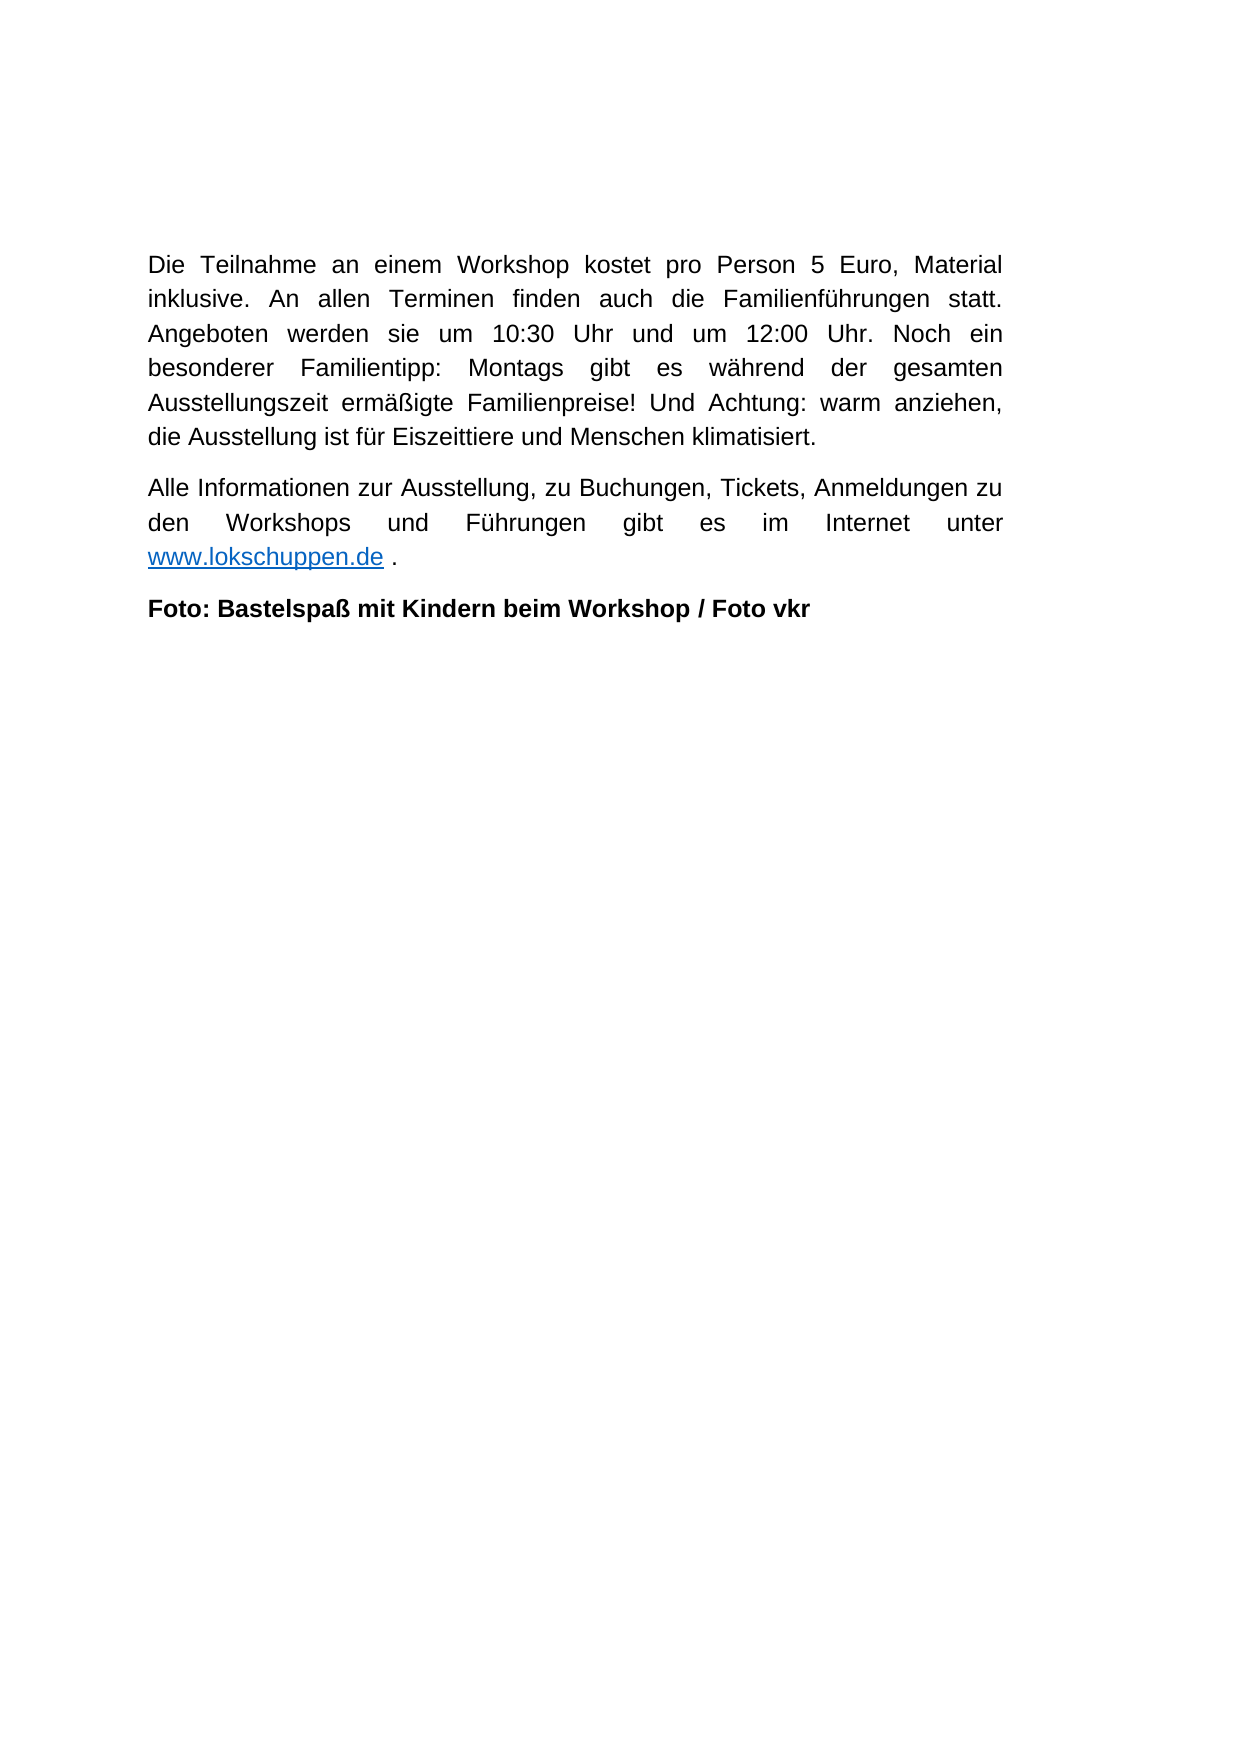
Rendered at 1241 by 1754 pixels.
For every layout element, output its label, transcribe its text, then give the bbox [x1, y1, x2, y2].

text Alle Informationen zur Ausstellung, zu Buchungen, Tickets, Anmeldungen zu den Workshops und Führungen gibt es im Internet unter www.lokschuppen.de . [148, 473, 1004, 571]
text Die Teilnahme an einem Workshop kostet pro Person 5 Euro, Material inklusive. An allen Terminen finden auch die Familienführungen statt. Angeboten werden sie um 10:30 Uhr und um 12:00 Uhr. Noch ein besonderer Familientipp: Montags gibt es während der gesamten Ausstellungszeit ermäßigte Familienpreise! Und Achtung: warm anziehen, die Ausstellung ist für Eiszeittiere und Menschen klimatisiert. [148, 250, 1004, 451]
text Foto: Bastelspaß mit Kindern beim Workshop / Foto vkr [148, 593, 1004, 622]
